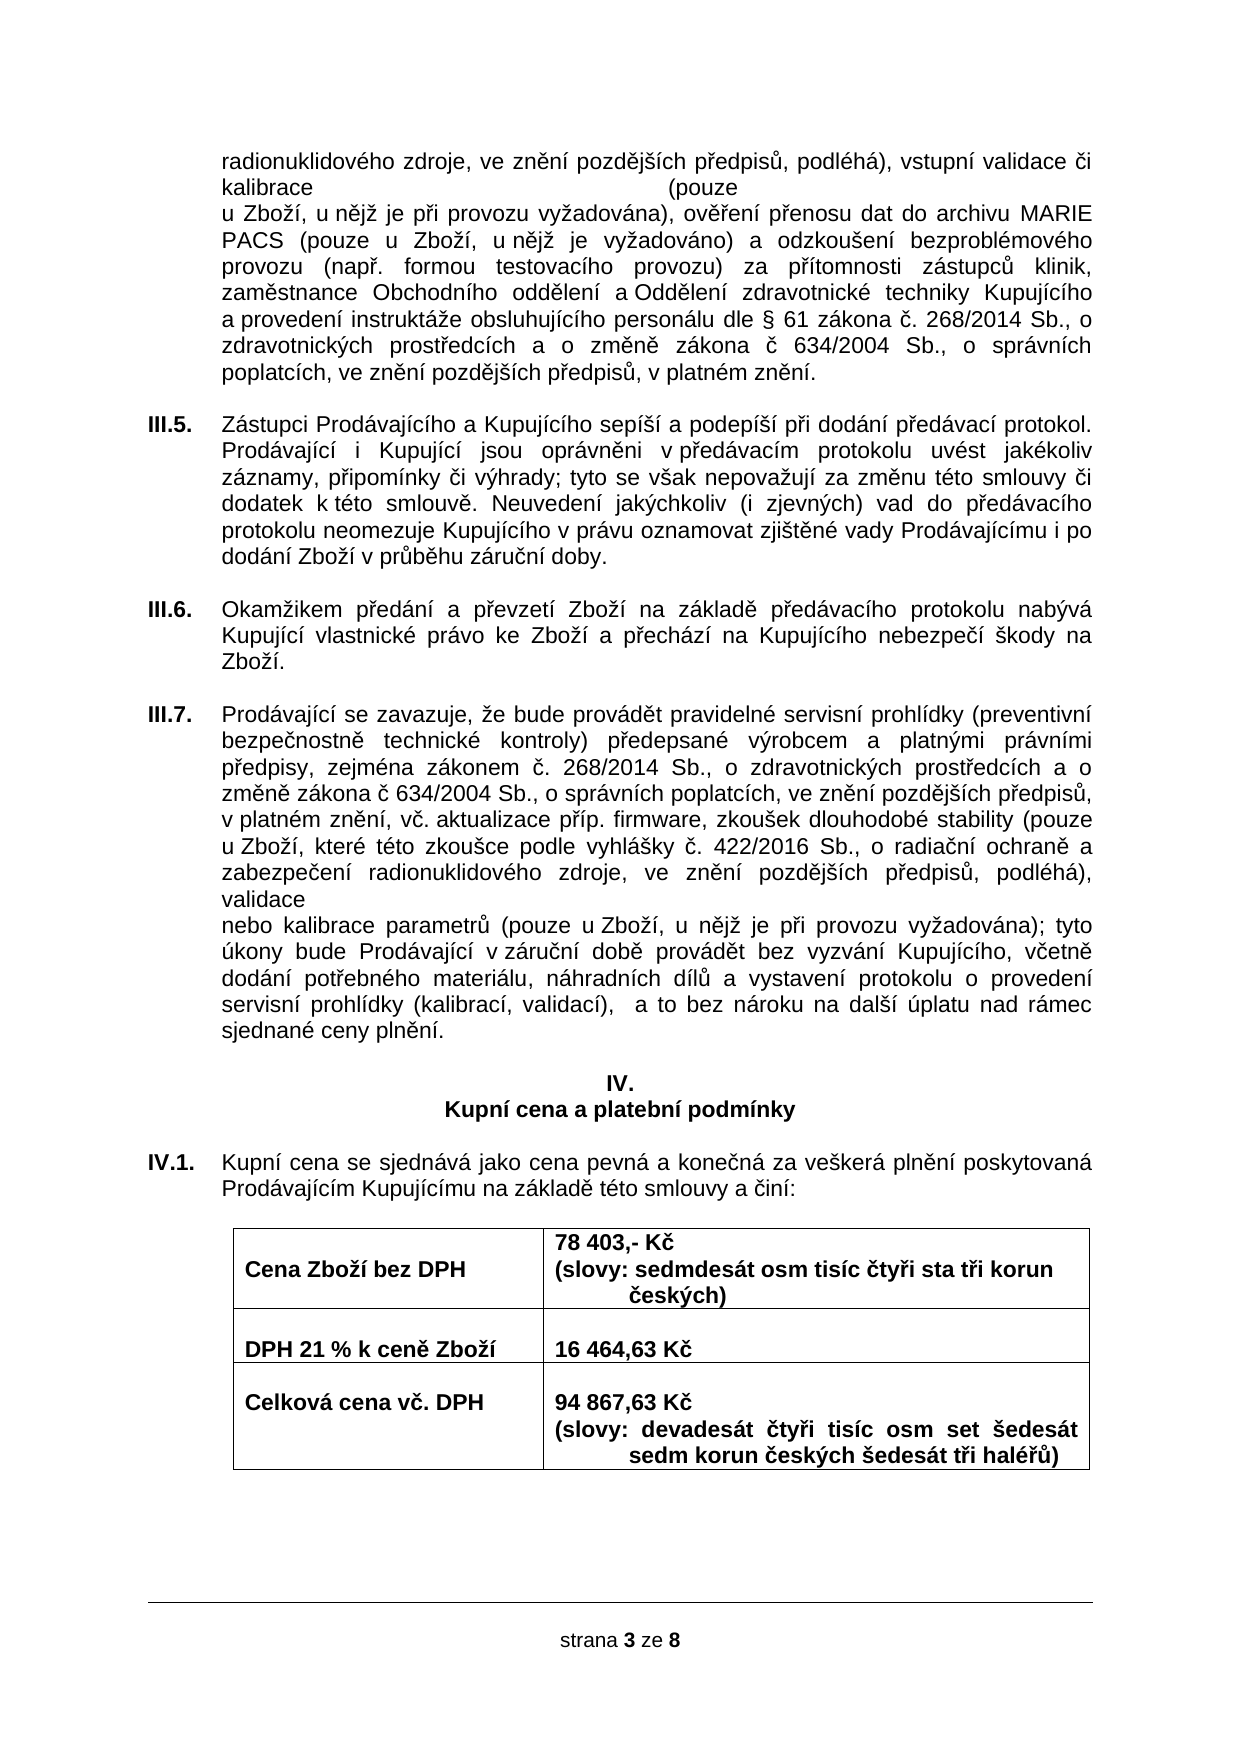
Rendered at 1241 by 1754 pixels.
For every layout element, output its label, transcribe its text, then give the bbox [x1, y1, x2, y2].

list Prodávající se zavazuje, že bude provádět pravidelné servisní prohlídky (preventivní bezpečnostně technické kontroly) předepsané výrobcem a platnými právními předpisy, zejména zákonem č. 268/2014 Sb., o zdravotnických prostředcích a o změně zákona č 634/2004 Sb., o správních poplatcích, ve znění pozdějších předpisů, v platném znění, vč. aktualizace příp. firmware, zkoušek dlouhodobé stability (pouze u Zboží, které této zkoušce podle vyhlášky č. 422/2016 Sb., o radiační ochraně a zabezpečení radionuklidového zdroje, ve znění pozdějších předpisů, podléhá), validace nebo kalibrace parametrů (pouze u Zboží, u nějž je při provozu vyžadována); tyto úkony bude Prodávající v záruční době provádět bez vyzvání Kupujícího, včetně dodání potřebného materiálu, náhradních dílů a vystavení protokolu o provedení servisní prohlídky (kalibrací, validací), a to bez nároku na další úplatu nad rámec sjednané ceny plnění. [148, 701, 1093, 1044]
list Kupní cena se sjednává jako cena pevná a konečná za veškerá plnění poskytovaná Prodávajícím Kupujícímu na základě této smlouvy a činí: [148, 1149, 1093, 1202]
table_cell 94 867,63 Kč (slovy: devadesát čtyři tisíc osm set šedesát sedm korun českých šedesát tři haléřů) [544, 1363, 1089, 1468]
table_header 78 403,- Kč (slovy: sedmdesát osm tisíc čtyři sta tři korun českých) [544, 1229, 1089, 1308]
list Zástupci Prodávajícího a Kupujícího sepíší a podepíší při dodání předávací protokol. Prodávající i Kupující jsou oprávněni v předávacím protokolu uvést jakékoliv záznamy, připomínky či výhrady; tyto se však nepovažují za změnu této smlouvy či dodatek k této smlouvě. Neuvedení jakýchkoliv (i zjevných) vad do předávacího protokolu neomezuje Kupujícího v právu oznamovat zjištěné vady Prodávajícímu i po dodání Zboží v průběhu záruční doby. [148, 411, 1093, 569]
table_cell Celková cena vč. DPH [234, 1363, 543, 1468]
text IV. [148, 1070, 1093, 1096]
table_header Cena Zboží bez DPH [234, 1229, 543, 1308]
table_cell 16 464,63 Kč [544, 1309, 1089, 1362]
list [148, 148, 1093, 385]
table_cell DPH 21 % k ceně Zboží [234, 1309, 543, 1362]
list Okamžikem předání a převzetí Zboží na základě předávacího protokolu nabývá Kupující vlastnické právo ke Zboží a přechází na Kupujícího nebezpečí škody na Zboží. [148, 596, 1093, 675]
text Kupní cena a platební podmínky [148, 1096, 1093, 1123]
